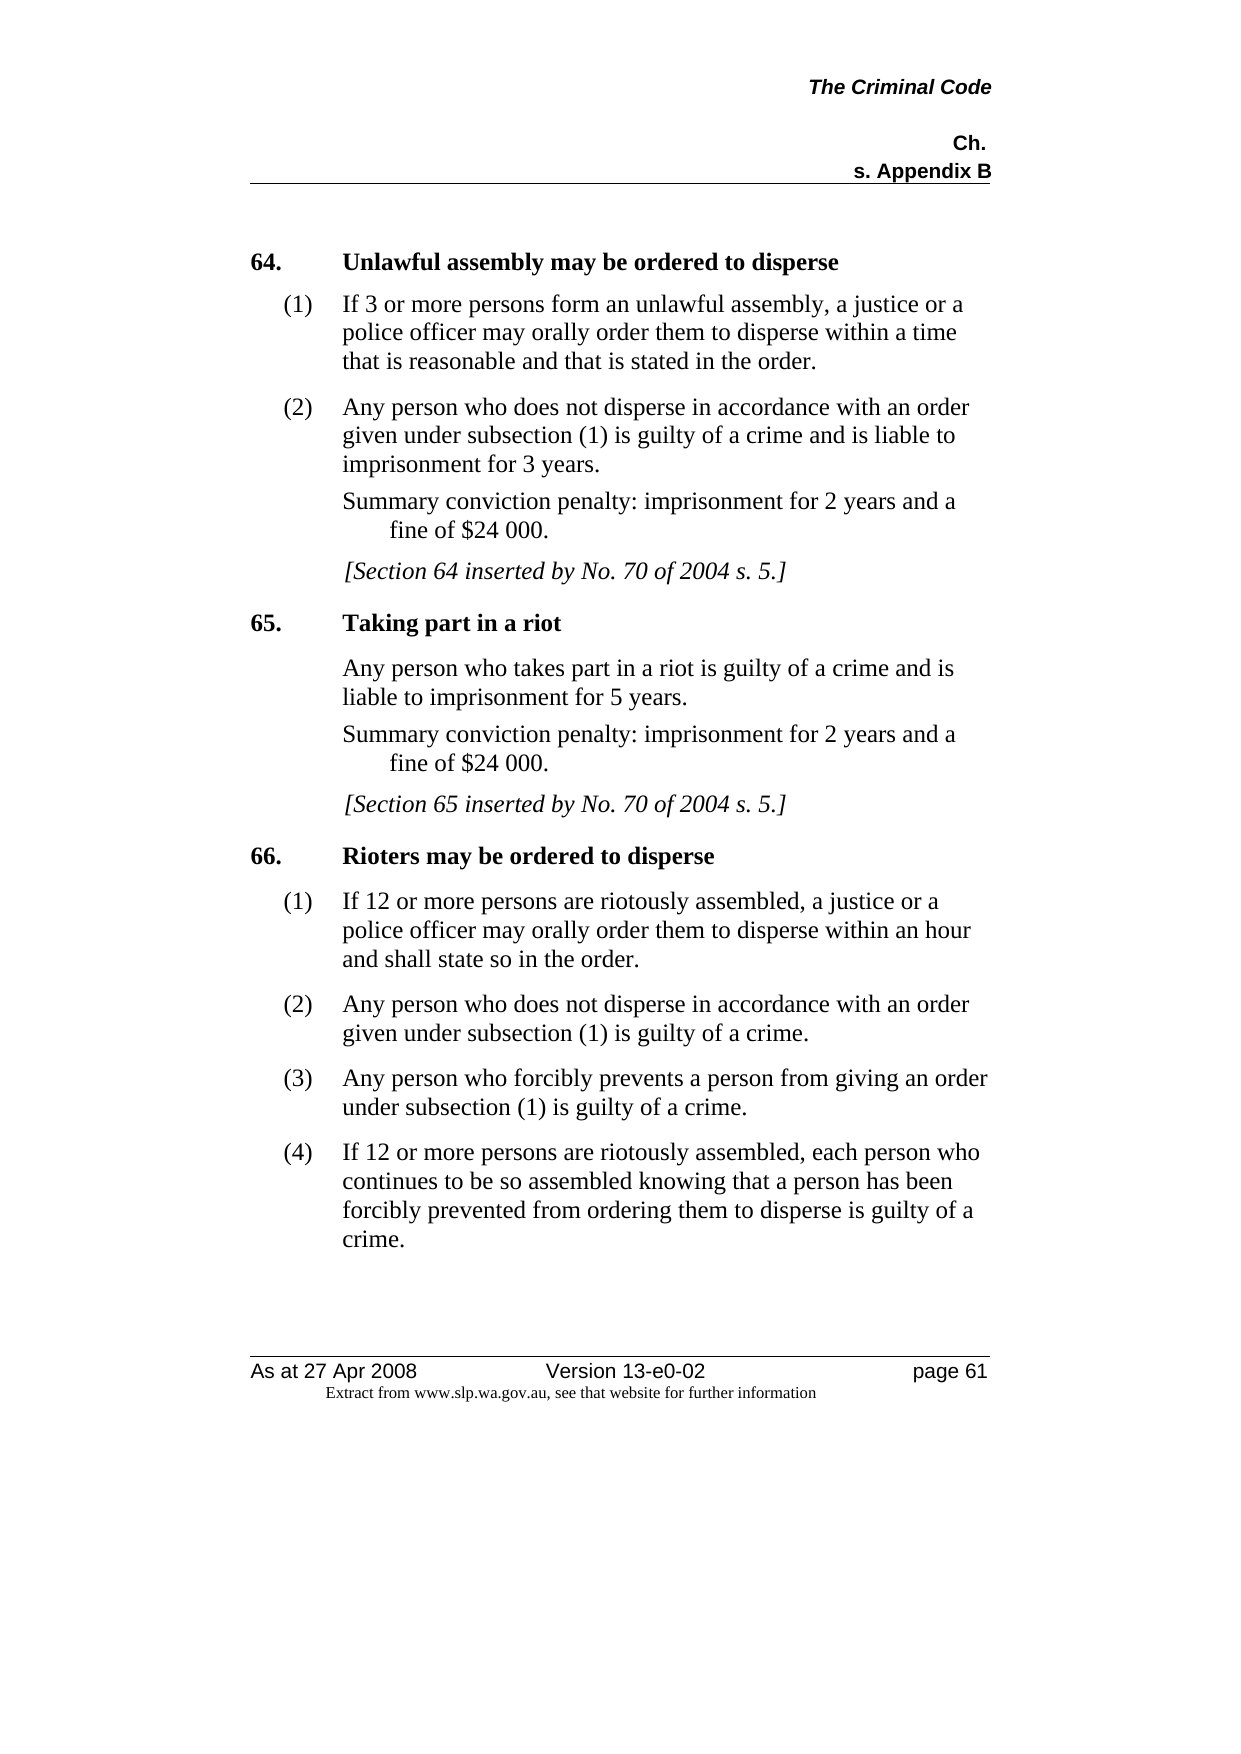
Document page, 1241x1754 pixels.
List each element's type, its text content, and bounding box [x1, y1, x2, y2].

text (3) Any person who forcibly prevents a person from giving an order under subsection (1) is guilty of a crime. [250, 1063, 990, 1121]
text Summary conviction penalty: imprisonment for 2 years and a fine of $24 000. [250, 719, 990, 777]
text (1) If 3 or more persons form an unlawful assembly, a justice or a police officer may orally order them to disperse within a time that is reasonable and that is stated in the order. [250, 289, 990, 375]
text Summary conviction penalty: imprisonment for 2 years and a fine of $24 000. [250, 486, 990, 544]
text [Section 64 inserted by No. 70 of 2004 s. 5.] [250, 556, 990, 585]
text [Section 65 inserted by No. 70 of 2004 s. 5.] [250, 789, 990, 818]
text (4) If 12 or more persons are riotously assembled, each person who continues to be so assembled knowing that a person has been forcibly prevented from ordering them to disperse is guilty of a crime. [250, 1137, 990, 1252]
text (2) Any person who does not disperse in accordance with an order given under subsection (1) is guilty of a crime. [250, 989, 990, 1047]
subtitle 65. Taking part in a riot [250, 608, 990, 637]
subtitle 64. Unlawful assembly may be ordered to disperse [250, 247, 990, 276]
subtitle 66. Rioters may be ordered to disperse [250, 841, 990, 869]
text Any person who takes part in a riot is guilty of a crime and is liable to imprisonment for 5 years. [250, 653, 990, 711]
text (2) Any person who does not disperse in accordance with an order given under subsection (1) is guilty of a crime and is liable to imprisonment for 3 years. [250, 392, 990, 478]
text (1) If 12 or more persons are riotously assembled, a justice or a police officer may orally order them to disperse within an hour and shall state so in the order. [250, 886, 990, 972]
